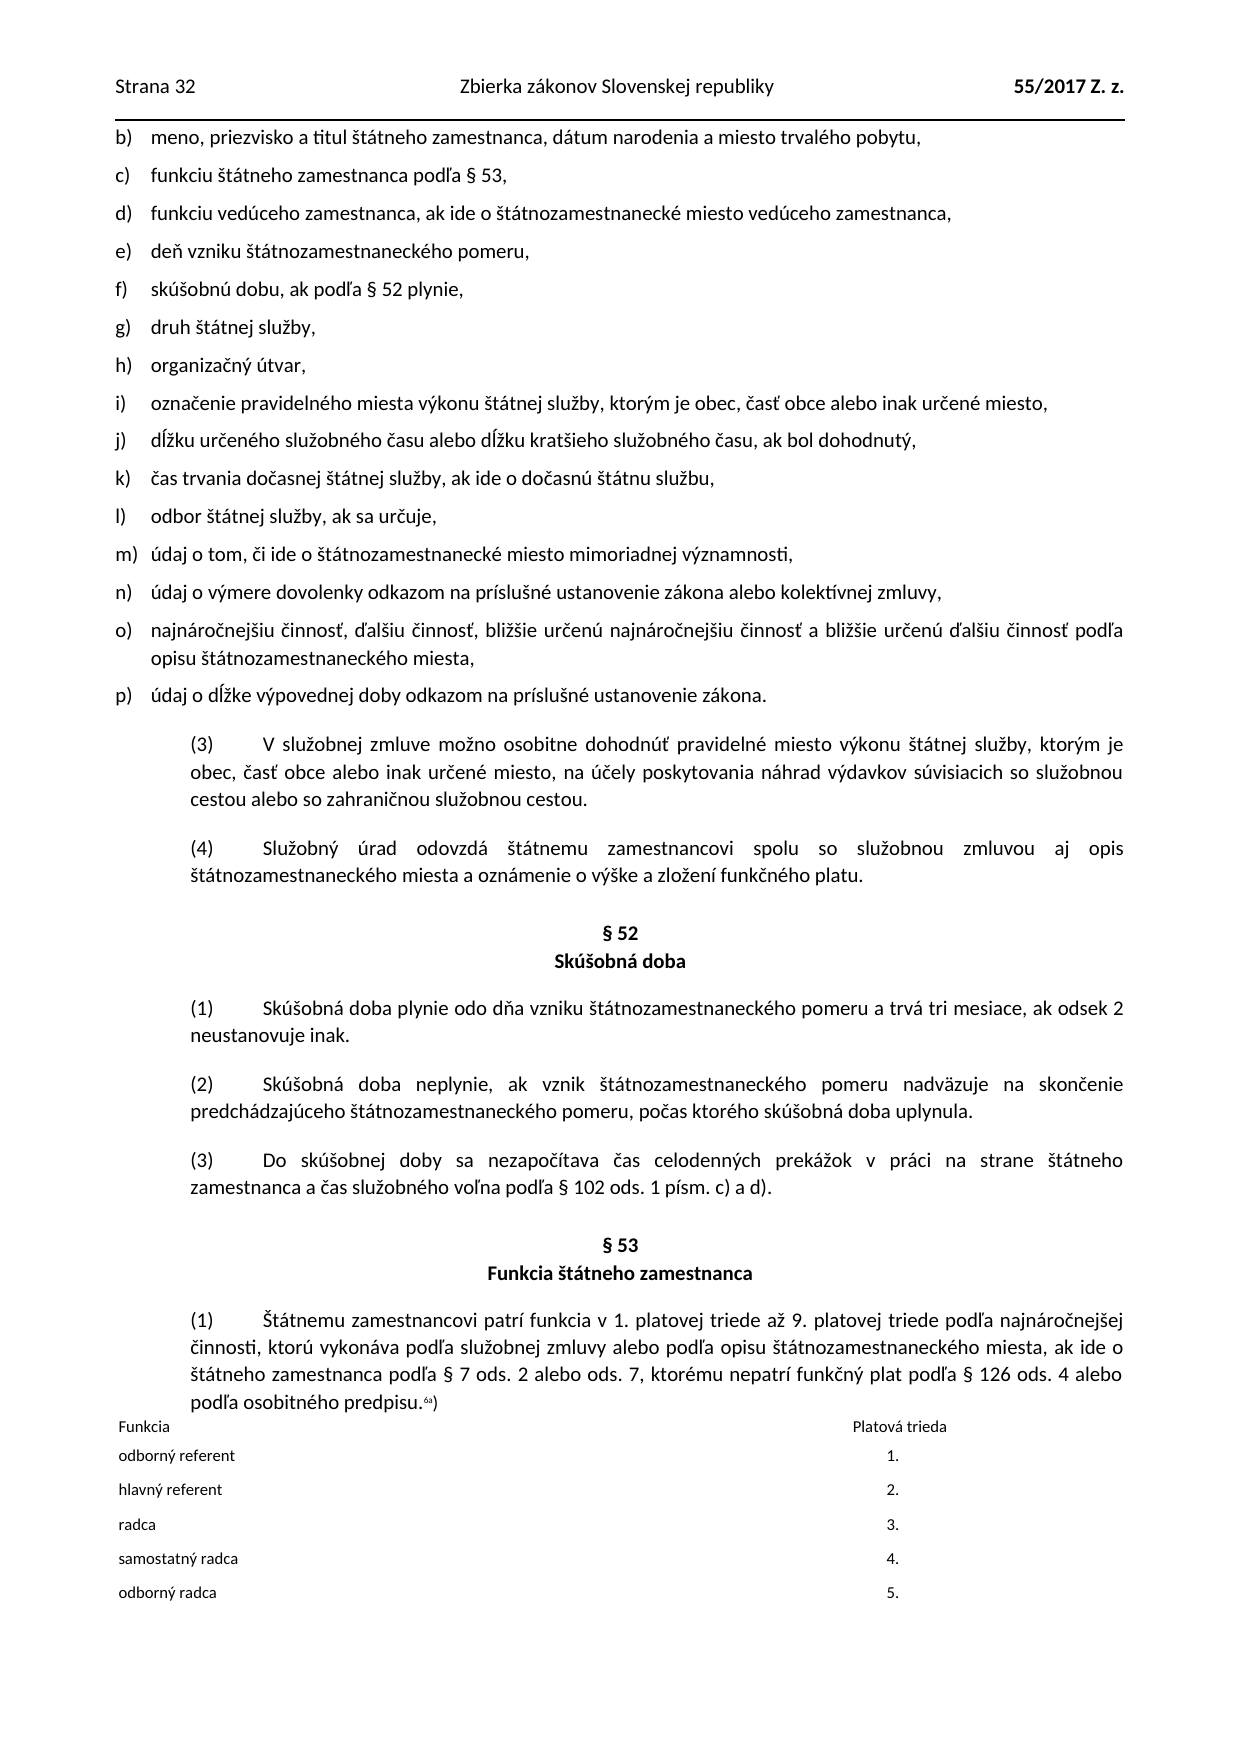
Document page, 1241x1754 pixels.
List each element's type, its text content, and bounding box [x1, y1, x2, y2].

list funkciu štátneho zamestnanca podľa § 53, [115, 162, 1125, 188]
list čas trvania dočasnej štátnej služby, ak ide o dočasnú štátnu službu, [115, 466, 1125, 491]
list údaj o výmere dovolenky odkazom na príslušné ustanovenie zákona alebo kolektívnej zmluvy, [115, 579, 1125, 605]
text Funkcia štátneho zamestnanca [144, 1261, 1096, 1286]
table_cell hlavný referent [118, 1479, 486, 1514]
table_cell radca [118, 1514, 486, 1548]
list funkciu vedúceho zamestnanca, ak ide o štátnozamestnanecké miesto vedúceho zamestnanca, [115, 200, 1125, 226]
list údaj o dĺžke výpovednej doby odkazom na príslušné ustanovenie zákona. [115, 683, 1125, 708]
list označenie pravidelného miesta výkonu štátnej služby, ktorým je obec, časť obce alebo inak určené miesto, [115, 390, 1125, 415]
list skúšobnú dobu, ak podľa § 52 plynie, [115, 276, 1125, 301]
text § 53 [144, 1232, 1096, 1258]
list V služobnej zmluve možno osobitne dohodnúť pravidelné miesto výkonu štátnej služby, ktorým je obec, časť obce alebo inak určené miesto, na účely poskytovania náhrad výdavkov súvisiacich so služobnou cestou alebo so zahraničnou služobnou cestou. [190, 731, 1125, 812]
list údaj o tom, či ide o štátnozamestnanecké miesto mimoriadnej významnosti, [115, 541, 1125, 567]
list organizačný útvar, [115, 352, 1125, 377]
table_cell odborný radca [118, 1583, 486, 1617]
list druh štátnej služby, [115, 314, 1125, 339]
text § 52 [144, 920, 1096, 946]
list meno, priezvisko a titul štátneho zamestnanca, dátum narodenia a miesto trvalého pobytu, [115, 101, 1125, 150]
list Služobný úrad odovzdá štátnemu zamestnancovi spolu so služobnou zmluvou aj opis štátnozamestnaneckého miesta a oznámenie o výške a zložení funkčného platu. [190, 835, 1125, 888]
table_header Funkcia [118, 1416, 486, 1445]
list odbor štátnej služby, ak sa určuje, [115, 503, 1125, 529]
table_cell 5. [486, 1583, 947, 1617]
table_header Platová trieda [486, 1416, 947, 1445]
table_cell 1. [486, 1445, 947, 1479]
list dĺžku určeného služobného času alebo dĺžku kratšieho služobného času, ak bol dohodnutý, [115, 428, 1125, 453]
list Do skúšobnej doby sa nezapočítava čas celodenných prekážok v práci na strane štátneho zamestnanca a čas služobného voľna podľa § 102 ods. 1 písm. c) a d). [190, 1147, 1125, 1200]
text Skúšobná doba [144, 948, 1096, 974]
list Skúšobná doba neplynie, ak vznik štátnozamestnaneckého pomeru nadväzuje na skončenie predchádzajúceho štátnozamestnaneckého pomeru, počas ktorého skúšobná doba uplynula. [190, 1071, 1125, 1124]
table_cell 3. [486, 1514, 947, 1548]
table_cell 2. [486, 1479, 947, 1514]
table_cell 4. [486, 1548, 947, 1582]
list najnáročnejšiu činnosť, ďalšiu činnosť, bližšie určenú najnáročnejšiu činnosť a bližšie určenú ďalšiu činnosť podľa opisu štátnozamestnaneckého miesta, [115, 617, 1125, 670]
table_cell samostatný radca [118, 1548, 486, 1582]
list deň vzniku štátnozamestnaneckého pomeru, [115, 238, 1125, 263]
list Skúšobná doba plynie odo dňa vzniku štátnozamestnaneckého pomeru a trvá tri mesiace, ak odsek 2 neustanovuje inak. [190, 995, 1125, 1048]
list Štátnemu zamestnancovi patrí funkcia v 1. platovej triede až 9. platovej triede podľa najnáročnejšej činnosti, ktorú vykonáva podľa služobnej zmluvy alebo podľa opisu štátnozamestnaneckého miesta, ak ide o štátneho zamestnanca podľa § 7 ods. 2 alebo ods. 7, ktorému nepatrí funkčný plat podľa § 126 ods. 4 alebo podľa osobitného predpisu.6a) [190, 1307, 1125, 1414]
table_cell odborný referent [118, 1445, 486, 1479]
